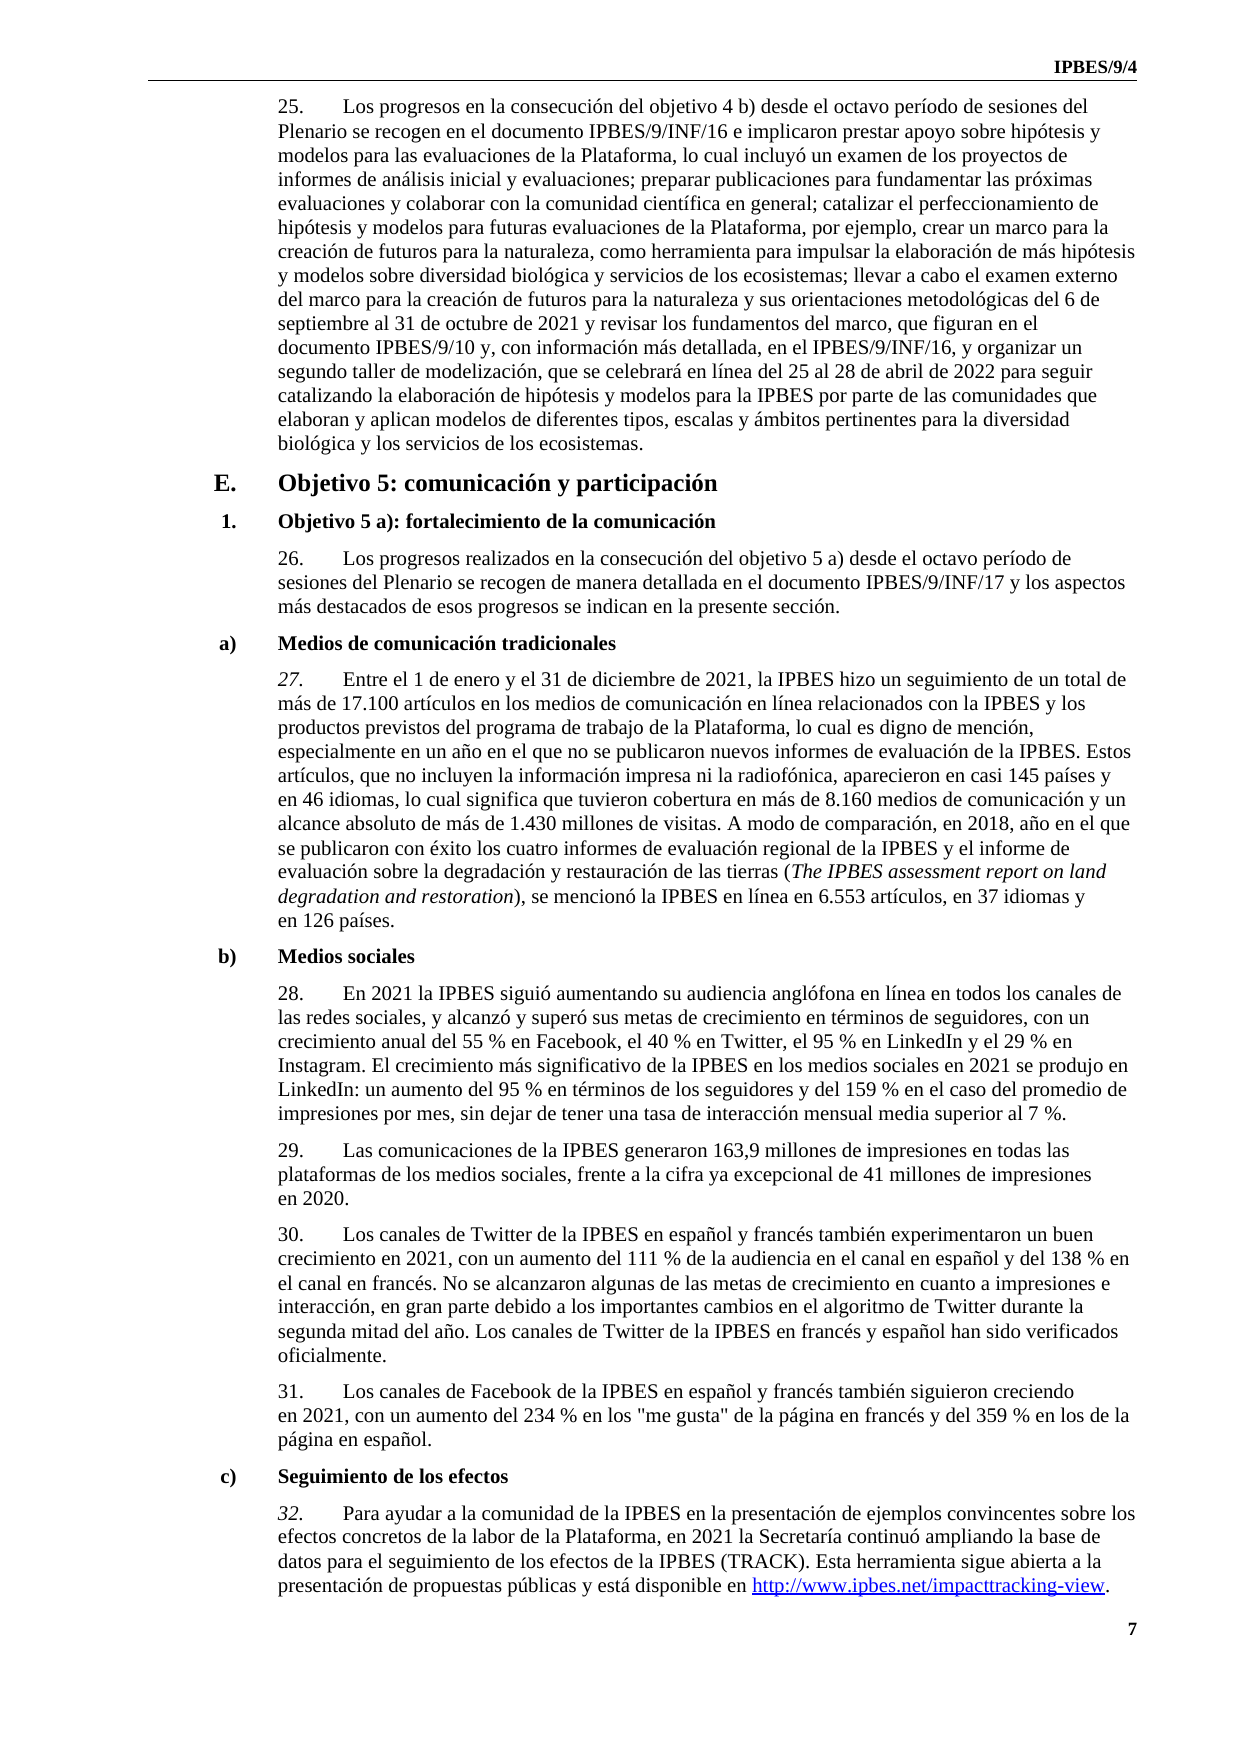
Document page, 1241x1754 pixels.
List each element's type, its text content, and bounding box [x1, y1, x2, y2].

text b) Medios sociales [148, 944, 1107, 968]
text Las comunicaciones de la IPBES generaron 163,9 millones de impresiones en todas las plataformas de los medios sociales, frente a la cifra ya excepcional de 41 millones de impresiones en 2020. [278, 1138, 1137, 1210]
text En 2021 la IPBES siguió aumentando su audiencia anglófona en línea en todos los canales de las redes sociales, y alcanzó y superó sus metas de crecimiento en términos de seguidores, con un crecimiento anual del 55 % en Facebook, el 40 % en Twitter, el 95 % en LinkedIn y el 29 % en Instagram. El crecimiento más significativo de la IPBES en los medios sociales en 2021 se produjo en LinkedIn: un aumento del 95 % en términos de los seguidores y del 159 % en el caso del promedio de impresiones por mes, sin dejar de tener una tasa de interacción mensual media superior al 7 %. [278, 981, 1137, 1125]
text Los progresos realizados en la consecución del objetivo 5 a) desde el octavo período de sesiones del Plenario se recogen de manera detallada en el documento IPBES/9/INF/17 y los aspectos más destacados de esos progresos se indican en la presente sección. [278, 546, 1137, 618]
text Los canales de Facebook de la IPBES en español y francés también siguieron creciendo en 2021, con un aumento del 234 % en los "me gusta" de la página en francés y del 359 % en los de la página en español. [278, 1379, 1137, 1451]
text Los progresos en la consecución del objetivo 4 b) desde el octavo período de sesiones del Plenario se recogen en el documento IPBES/9/INF/16 e implicaron prestar apoyo sobre hipótesis y modelos para las evaluaciones de la Plataforma, lo cual incluyó un examen de los proyectos de informes de análisis inicial y evaluaciones; preparar publicaciones para fundamentar las próximas evaluaciones y colaborar con la comunidad científica en general; catalizar el perfeccionamiento de hipótesis y modelos para futuras evaluaciones de la Plataforma, por ejemplo, crear un marco para la creación de futuros para la naturaleza, como herramienta para impulsar la elaboración de más hipótesis y modelos sobre diversidad biológica y servicios de los ecosistemas; llevar a cabo el examen externo del marco para la creación de futuros para la naturaleza y sus orientaciones metodológicas del 6 de septiembre al 31 de octubre de 2021 y revisar los fundamentos del marco, que figuran en el documento IPBES/9/10 y, con información más detallada, en el IPBES/9/INF/16, y organizar un segundo taller de modelización, que se celebrará en línea del 25 al 28 de abril de 2022 para seguir catalizando la elaboración de hipótesis y modelos para la IPBES por parte de las comunidades que elaboran y aplican modelos de diferentes tipos, escalas y ámbitos pertinentes para la diversidad biológica y los servicios de los ecosistemas. [278, 94, 1137, 455]
text c) Seguimiento de los efectos [148, 1464, 1107, 1488]
text a) Medios de comunicación tradicionales [148, 630, 1107, 654]
text E. Objetivo 5: comunicación y participación [148, 468, 1107, 497]
text Los canales de Twitter de la IPBES en español y francés también experimentaron un buen crecimiento en 2021, con un aumento del 111 % de la audiencia en el canal en español y del 138 % en el canal en francés. No se alcanzaron algunas de las metas de crecimiento en cuanto a impresiones e interacción, en gran parte debido a los importantes cambios en el algoritmo de Twitter durante la segunda mitad del año. Los canales de Twitter de la IPBES en francés y español han sido verificados oficialmente. [278, 1222, 1137, 1367]
text 1. Objetivo 5 a): fortalecimiento de la comunicación [148, 509, 1107, 533]
text Entre el 1 de enero y el 31 de diciembre de 2021, la IPBES hizo un seguimiento de un total de más de 17.100 artículos en los medios de comunicación en línea relacionados con la IPBES y los productos previstos del programa de trabajo de la Plataforma, lo cual es digno de mención, especialmente en un año en el que no se publicaron nuevos informes de evaluación de la IPBES. Estos artículos, que no incluyen la información impresa ni la radiofónica, aparecieron en casi 145 países y en 46 idiomas, lo cual significa que tuvieron cobertura en más de 8.160 medios de comunicación y un alcance absoluto de más de 1.430 millones de visitas. A modo de comparación, en 2018, año en el que se publicaron con éxito los cuatro informes de evaluación regional de la IPBES y el informe de evaluación sobre la degradación y restauración de las tierras (The IPBES assessment report on land degradation and restoration), se mencionó la IPBES en línea en 6.553 artículos, en 37 idiomas y en 126 países. [278, 667, 1137, 932]
text Para ayudar a la comunidad de la IPBES en la presentación de ejemplos convincentes sobre los efectos concretos de la labor de la Plataforma, en 2021 la Secretaría continuó ampliando la base de datos para el seguimiento de los efectos de la IPBES (TRACK). Esta herramienta sigue abierta a la presentación de propuestas públicas y está disponible en http://www.ipbes.net/impacttracking-view. [278, 1500, 1137, 1597]
